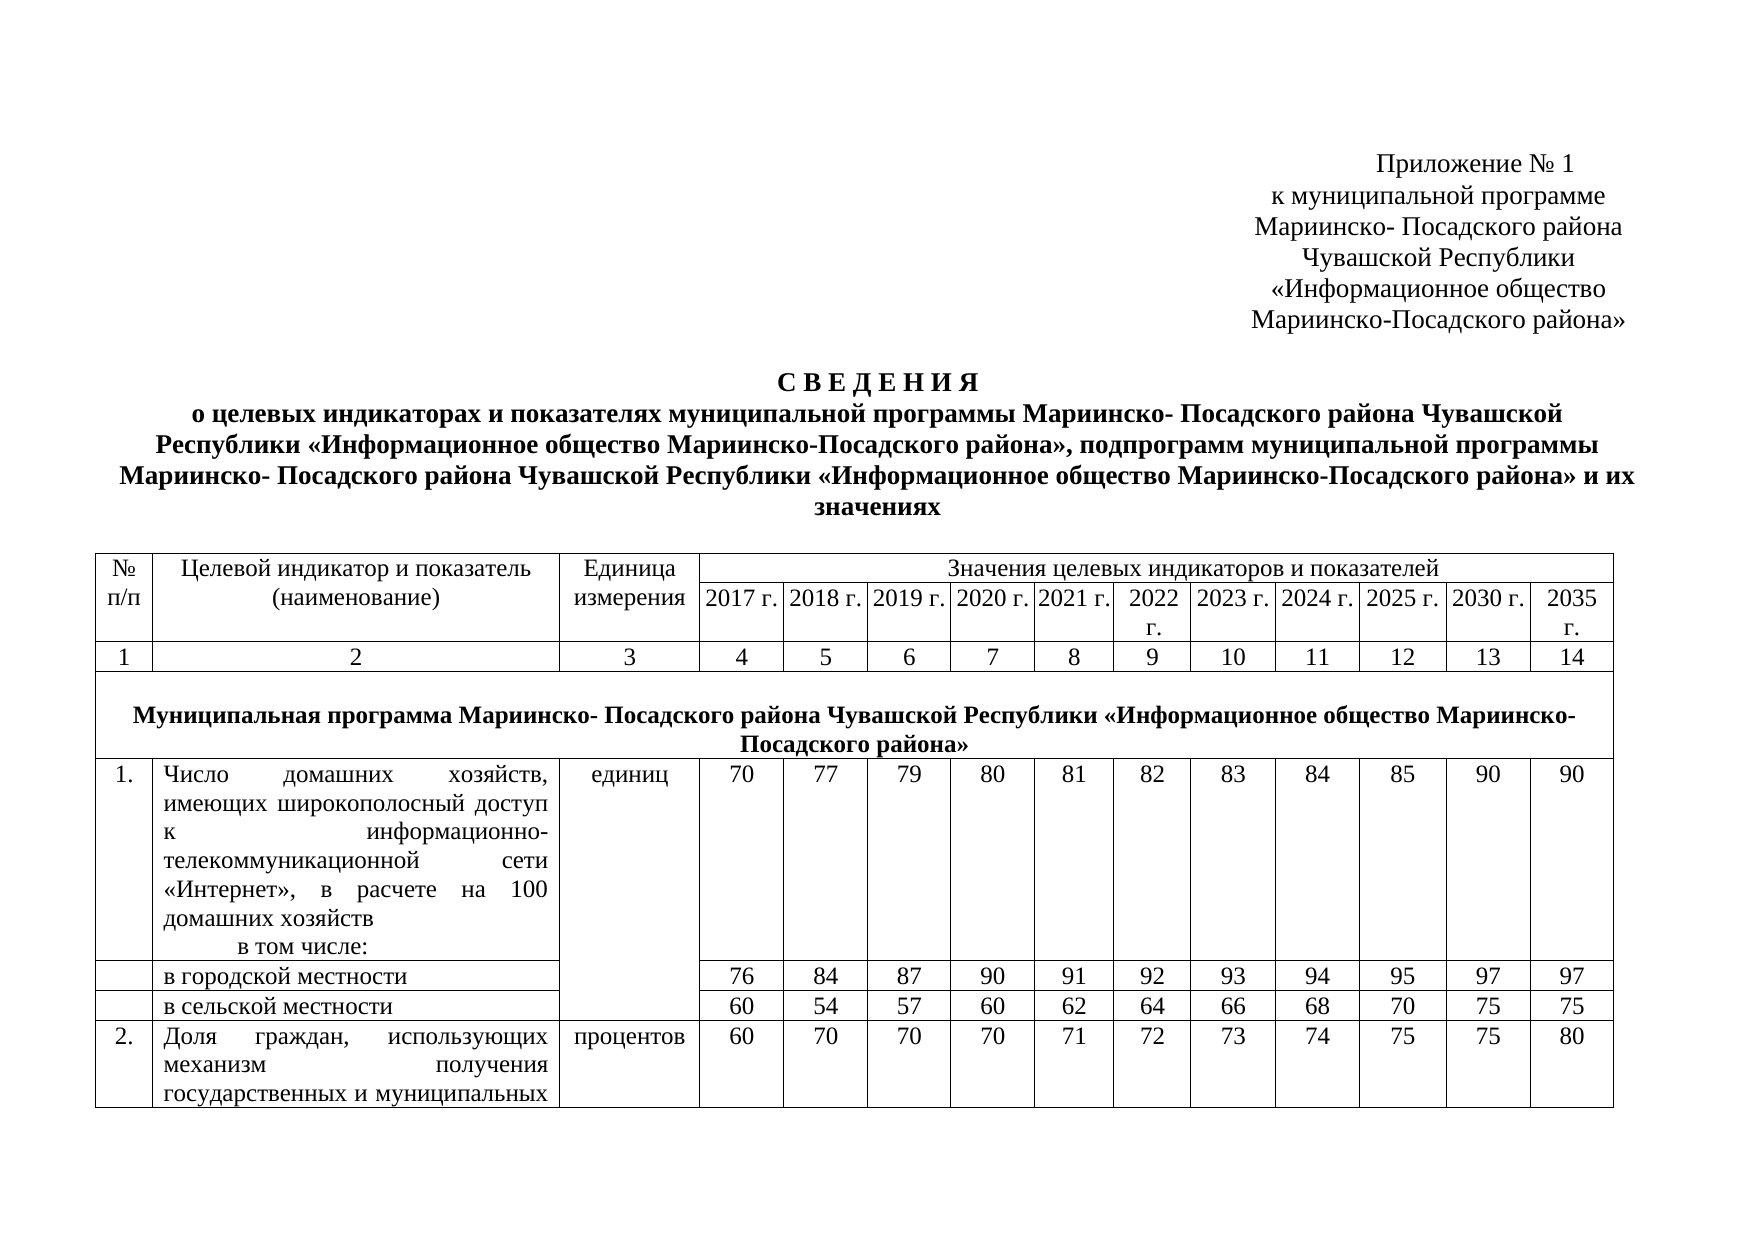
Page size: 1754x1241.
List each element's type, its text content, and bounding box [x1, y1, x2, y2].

table_header № п/п [96, 554, 152, 641]
table_cell 10 [1191, 642, 1275, 671]
table_cell 92 [1114, 961, 1190, 990]
table_cell 2. [96, 1021, 152, 1107]
table_cell . [868, 583, 950, 641]
table_cell Муниципальная программа Мариинско- Посадского района Чувашской Республики «Информационное общество Мариинско-Посадского района» [96, 672, 1613, 758]
table_cell 75 [1360, 1021, 1446, 1107]
table_cell 6 [868, 642, 950, 671]
table_cell 72 [1114, 1021, 1190, 1107]
table_cell . [1447, 583, 1530, 641]
table_cell 87 [868, 961, 950, 990]
table_cell 77 [784, 759, 867, 960]
table_cell . [1191, 583, 1275, 641]
table_cell процентов [560, 1021, 699, 1107]
table_cell 66 [1191, 991, 1275, 1020]
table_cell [153, 1021, 559, 1107]
table_cell 75 [1531, 991, 1613, 1020]
table_cell 82 [1114, 759, 1190, 960]
table_cell 1 [96, 642, 152, 671]
table_cell . [1360, 583, 1446, 641]
table_cell 71 [1035, 1021, 1113, 1107]
table_cell 12 [1360, 642, 1446, 671]
table_cell 2 [153, 642, 559, 671]
table_header Значения целевых индикаторов и показателей [700, 554, 1613, 582]
table_cell 79 [868, 759, 950, 960]
text Мариинско- Посадского района Чувашской Республики [1241, 210, 1636, 272]
text С В Е Д Е Н И Я [118, 366, 1637, 397]
table_cell 75 [1447, 1021, 1530, 1107]
table_cell [96, 991, 152, 1020]
table_cell . [951, 583, 1034, 641]
table_cell 84 [1276, 759, 1359, 960]
table_cell 60 [951, 991, 1034, 1020]
table_cell 84 [784, 961, 867, 990]
table_cell 7 [951, 642, 1034, 671]
table_cell 8 [1035, 642, 1113, 671]
table_cell . [1035, 583, 1113, 641]
table_cell 60 [700, 1021, 783, 1107]
table_header Единица измерения [560, 554, 699, 641]
table_cell 70 [784, 1021, 867, 1107]
table_cell Число домашних хозяйств, имеющих широкополосный доступ к информационно-телекоммуникационной сети «Интернет», в расчете на 100 домашних хозяйств в том числе: [153, 759, 559, 960]
table_cell 95 [1360, 961, 1446, 990]
table_cell 91 [1035, 961, 1113, 990]
table_cell 60 [700, 991, 783, 1020]
table_cell 68 [1276, 991, 1359, 1020]
table_cell 62 [1035, 991, 1113, 1020]
table_cell в сельской местности [153, 991, 559, 1020]
table_cell 76 [700, 961, 783, 990]
table_cell 75 [1447, 991, 1530, 1020]
table_cell 70 [700, 759, 783, 960]
table_cell в городской местности [153, 961, 559, 990]
table_cell 70 [951, 1021, 1034, 1107]
table_cell 64 [1114, 991, 1190, 1020]
table_cell 97 [1531, 961, 1613, 990]
table_cell 9 [1114, 642, 1190, 671]
table_cell 3 [560, 642, 699, 671]
table_cell 74 [1276, 1021, 1359, 1107]
table_cell 80 [951, 759, 1034, 960]
table_cell 80 [1531, 1021, 1613, 1107]
table_cell . [784, 583, 867, 641]
text о целевых индикаторах и показателях муниципальной программы Мариинско- Посадского района Чувашской Республики «Информационное общество Мариинско-Посадского района», подпрограмм муниципальной программы Мариинско- Посадского района Чувашской Республики «Информационное общество Мариинско-Посадского района» и их значениях [118, 397, 1637, 521]
table_cell 90 [1531, 759, 1613, 960]
table_cell 70 [1360, 991, 1446, 1020]
table_cell 93 [1191, 961, 1275, 990]
table_cell 14 [1531, 642, 1613, 671]
table_cell 81 [1035, 759, 1113, 960]
text к муниципальной программе [1241, 179, 1636, 210]
table_cell 11 [1276, 642, 1359, 671]
table_cell 5 [784, 642, 867, 671]
text Приложение № 1 [1241, 148, 1636, 179]
table_cell единиц [560, 759, 699, 1020]
table_cell . [1114, 583, 1190, 641]
table_cell 90 [1447, 759, 1530, 960]
table_cell . [700, 583, 783, 641]
table_cell 4 [700, 642, 783, 671]
table_cell 83 [1191, 759, 1275, 960]
table_cell 94 [1276, 961, 1359, 990]
table_cell 1. [96, 759, 152, 960]
text «Информационное общество Мариинско-Посадского района» [1241, 272, 1636, 334]
table_header Целевой индикатор и показатель (наименование) [153, 554, 559, 641]
table_cell 90 [951, 961, 1034, 990]
table_cell 73 [1191, 1021, 1275, 1107]
table_cell 13 [1447, 642, 1530, 671]
table_cell 54 [784, 991, 867, 1020]
table_cell 70 [868, 1021, 950, 1107]
table_cell 57 [868, 991, 950, 1020]
table_cell . [1531, 583, 1613, 641]
table_cell . [1276, 583, 1359, 641]
table_cell 85 [1360, 759, 1446, 960]
table_cell [96, 961, 152, 990]
table_cell 97 [1447, 961, 1530, 990]
